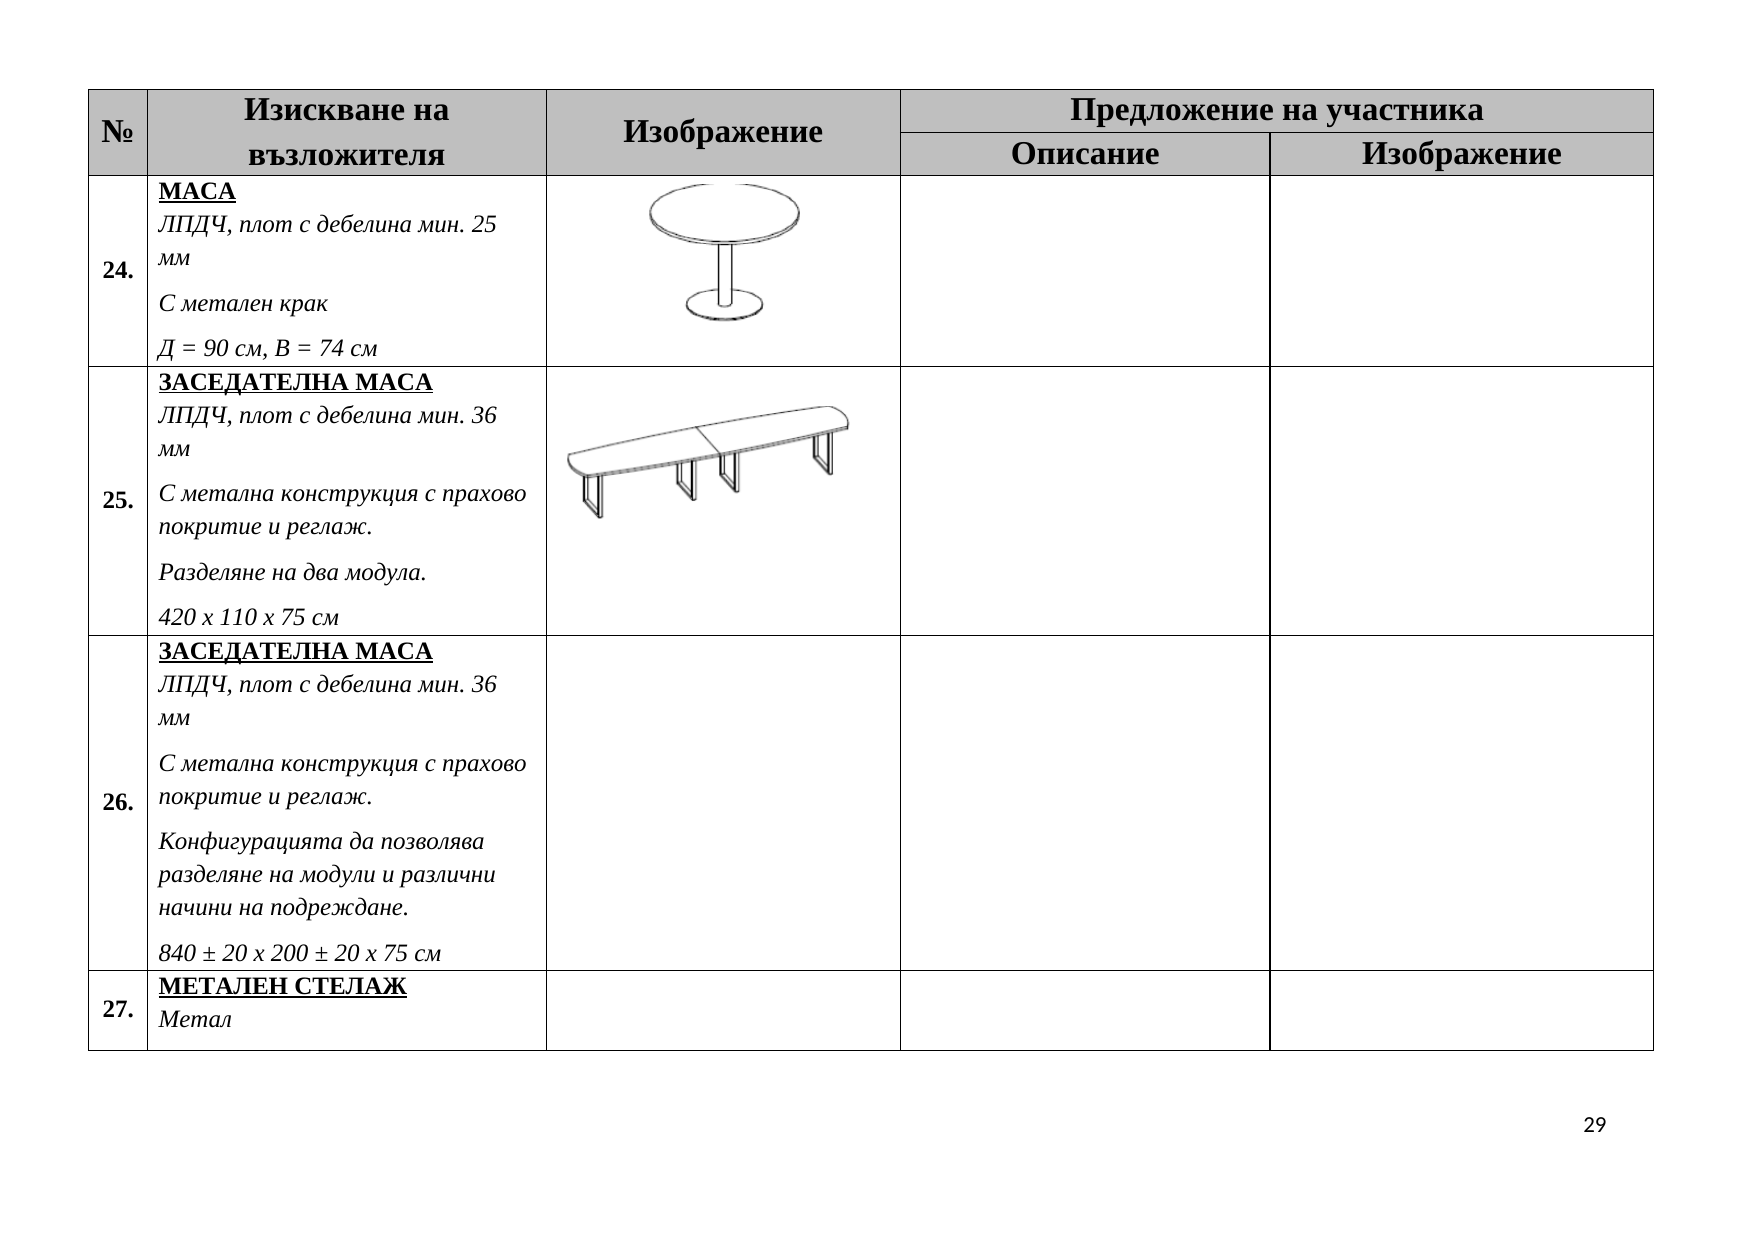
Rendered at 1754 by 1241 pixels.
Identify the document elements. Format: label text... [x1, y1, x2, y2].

table_cell [901, 971, 1269, 1049]
table_cell [547, 971, 900, 1049]
table_cell [1271, 176, 1653, 366]
table_cell [901, 176, 1269, 366]
table_cell ЗАСЕДАТЕЛНА МАСА ЛПДЧ, плот с дебелина мин. 36 мм С метална конструкция с прахово покритие и реглаж. Разделяне на два модула. 420 х 110 х 75 см [148, 367, 546, 635]
table_cell Описание [901, 133, 1269, 175]
table_cell МАСА ЛПДЧ, плот с дебелина мин. 25 мм С метален крак Д = 90 см, В = 74 см [148, 176, 546, 366]
table_cell 26. [89, 636, 147, 970]
table_cell Изображение [1271, 133, 1653, 175]
table_cell ЗАСЕДАТЕЛНА МАСА ЛПДЧ, плот с дебелина мин. 36 мм С метална конструкция с прахово покритие и реглаж. Конфигурацията да позволява разделяне на модули и различни начини на подреждане. 840 ± 20 х 200 ± 20 х 75 см [148, 636, 546, 970]
table_header Изискване на възложителя [148, 90, 546, 175]
table_cell [547, 176, 900, 366]
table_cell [148, 971, 546, 1049]
table_header Изображение [547, 90, 900, 175]
table_cell [547, 367, 900, 635]
table_cell 27. [89, 971, 147, 1049]
table_cell [901, 367, 1269, 635]
table_cell 24. [89, 176, 147, 366]
table_cell [1271, 367, 1653, 635]
table_cell 25. [89, 367, 147, 635]
table_header Предложение на участника [901, 90, 1653, 132]
table_header № [89, 90, 147, 175]
picture [557, 406, 863, 521]
table_cell [901, 636, 1269, 970]
table_cell [547, 636, 900, 970]
table_cell [1271, 971, 1653, 1049]
picture [621, 184, 859, 328]
table_cell [1271, 636, 1653, 970]
